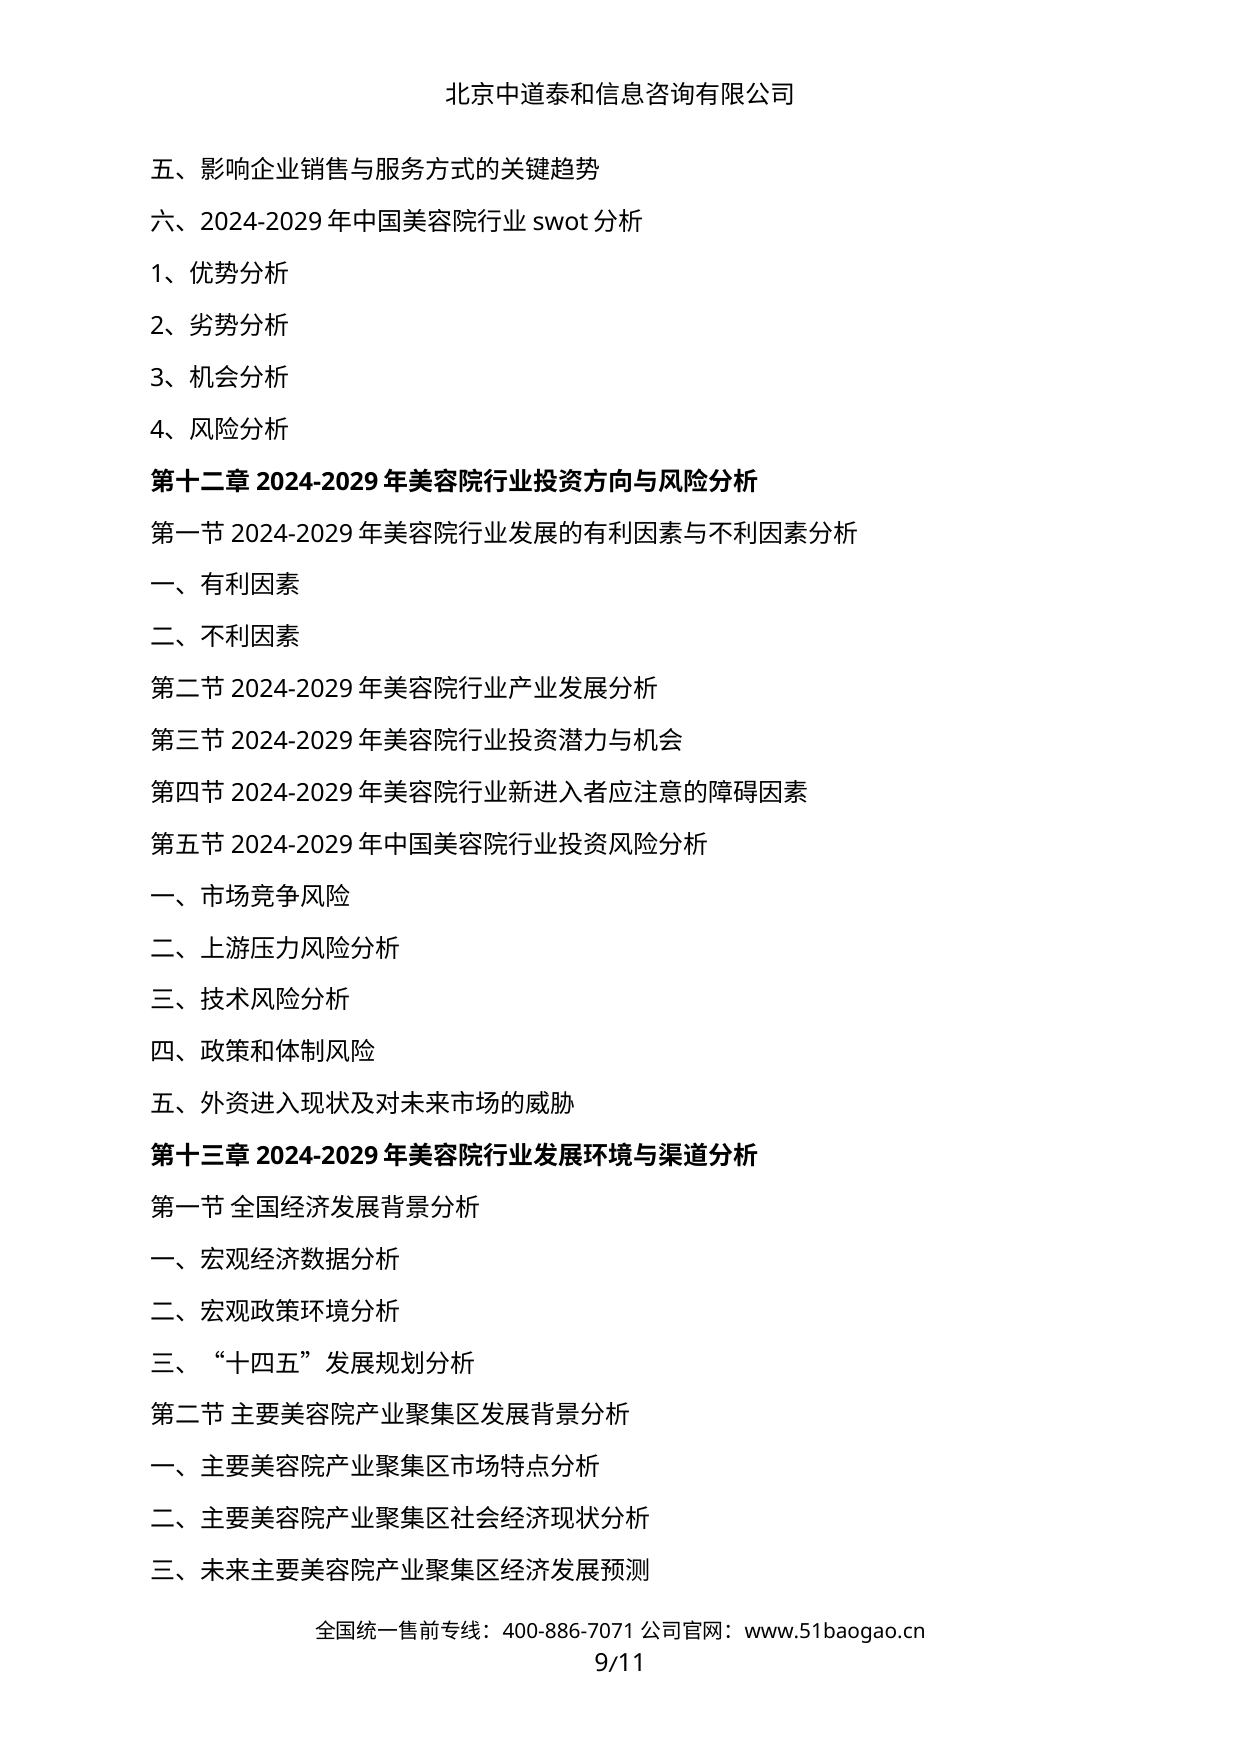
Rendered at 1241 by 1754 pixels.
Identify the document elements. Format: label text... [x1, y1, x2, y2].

text 二、上游压力风险分析 [150, 928, 1090, 964]
text 3、机会分析 [150, 357, 1090, 394]
text 第二节 主要美容院产业聚集区发展背景分析 [150, 1395, 1090, 1431]
text 五、影响企业销售与服务方式的关键趋势 [150, 150, 1090, 186]
text 一、宏观经济数据分析 [150, 1239, 1090, 1276]
text 三、技术风险分析 [150, 980, 1090, 1016]
text 第十三章 2024-2029年美容院行业发展环境与渠道分析 [150, 1136, 1090, 1172]
text 二、主要美容院产业聚集区社会经济现状分析 [150, 1499, 1090, 1535]
text 三、未来主要美容院产业聚集区经济发展预测 [150, 1551, 1090, 1587]
text 三、“十四五”发展规划分析 [150, 1343, 1090, 1379]
text 一、主要美容院产业聚集区市场特点分析 [150, 1447, 1090, 1483]
text 五、外资进入现状及对未来市场的威胁 [150, 1084, 1090, 1120]
text 1、优势分析 [150, 254, 1090, 290]
text 四、政策和体制风险 [150, 1032, 1090, 1068]
text 2、劣势分析 [150, 306, 1090, 342]
text 六、2024-2029年中国美容院行业swot分析 [150, 202, 1090, 238]
text 第四节 2024-2029年美容院行业新进入者应注意的障碍因素 [150, 772, 1090, 809]
text 第三节 2024-2029年美容院行业投资潜力与机会 [150, 721, 1090, 757]
text 一、有利因素 [150, 565, 1090, 601]
text 第一节 2024-2029年美容院行业发展的有利因素与不利因素分析 [150, 513, 1090, 549]
text 二、不利因素 [150, 617, 1090, 653]
text 第五节 2024-2029年中国美容院行业投资风险分析 [150, 824, 1090, 861]
text 第一节 全国经济发展背景分析 [150, 1187, 1090, 1224]
text 二、宏观政策环境分析 [150, 1291, 1090, 1327]
text 一、市场竞争风险 [150, 876, 1090, 912]
text 4、风险分析 [150, 409, 1090, 446]
text 第十二章 2024-2029年美容院行业投资方向与风险分析 [150, 461, 1090, 497]
text 第二节 2024-2029年美容院行业产业发展分析 [150, 669, 1090, 705]
